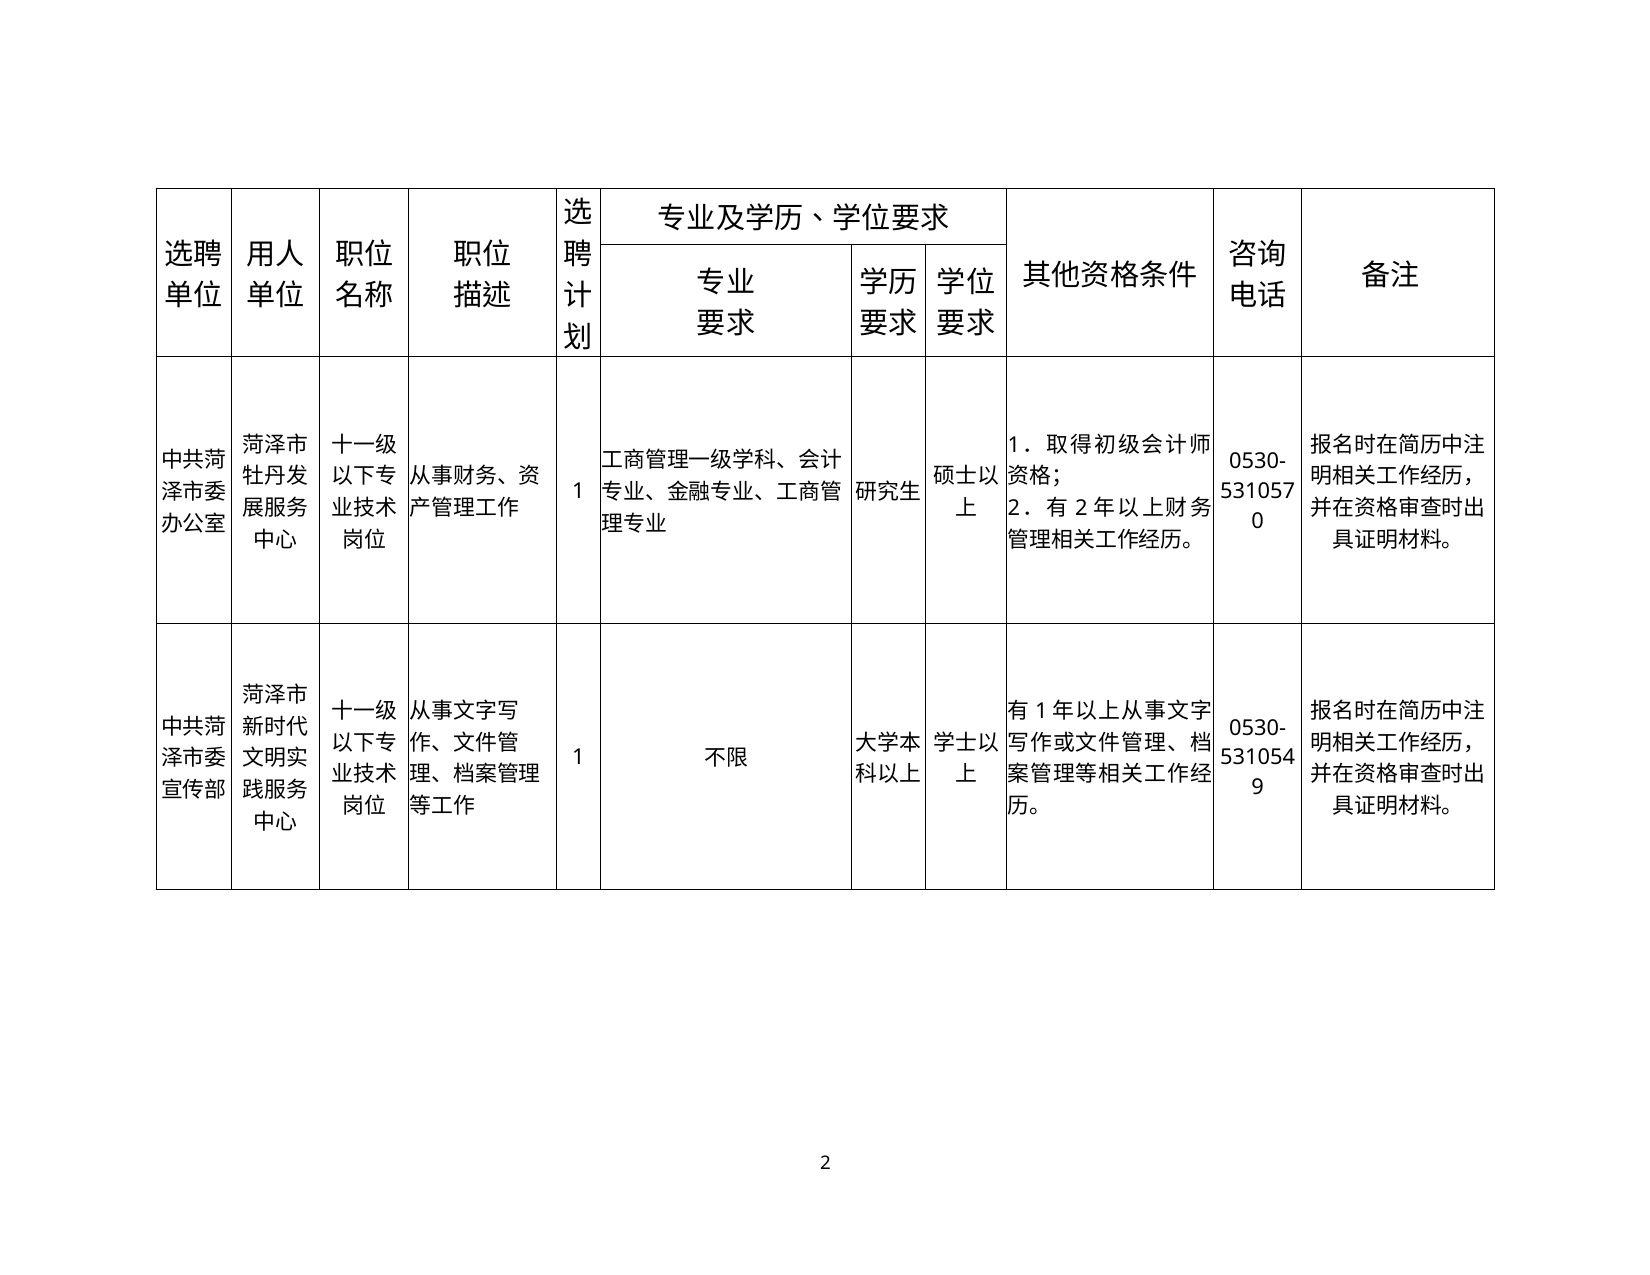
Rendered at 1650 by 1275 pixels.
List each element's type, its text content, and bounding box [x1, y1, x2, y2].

table_header 专业及学历、学位要求 [601, 189, 1006, 243]
table_cell 中共菏泽市委办公室 [157, 357, 231, 623]
table_cell 有1年以上从事文字写作或文件管理、档案管理等相关工作经历。 [1007, 624, 1213, 889]
table_cell 从事财务、资产管理工作 [409, 357, 556, 623]
table_cell 报名时在简历中注明相关工作经历，并在资格审查时出具证明材料。 [1302, 357, 1494, 623]
table_cell 从事文字写作、文件管理、档案管理等工作 [409, 624, 556, 889]
table_cell 菏泽市牡丹发展服务中心 [232, 357, 319, 623]
table_header 职位名称 [320, 189, 408, 356]
table_cell 专业 要求 [601, 245, 851, 356]
table_cell 1．取得初级会计师资格； 2．有2年以上财务管理相关工作经历。 [1007, 357, 1213, 623]
table_cell 研究生 [852, 357, 925, 623]
table_header 咨询电话 [1214, 189, 1301, 356]
table_header 备注 [1302, 189, 1494, 356]
table_cell 十一级以下专业技术岗位 [320, 357, 408, 623]
table_cell 中共菏泽市委宣传部 [157, 624, 231, 889]
table_header 选聘单位 [157, 189, 231, 356]
table_cell 学历 要求 [852, 245, 925, 356]
table_header 职位 描述 [409, 189, 556, 356]
table_cell 菏泽市新时代文明实践服务中心 [232, 624, 319, 889]
table_cell 不限 [601, 624, 851, 889]
table_cell 学位 要求 [926, 245, 1006, 356]
table_cell 十一级以下专业技术岗位 [320, 624, 408, 889]
table_cell 1 [557, 357, 600, 623]
table_cell 学士以上 [926, 624, 1006, 889]
table_cell 工商管理一级学科、会计专业、金融专业、工商管理专业 [601, 357, 851, 623]
table_header 其他资格条件 [1007, 189, 1213, 356]
table_header 选聘 计划 [557, 189, 600, 356]
table_cell 0530- 5310549 [1214, 624, 1301, 889]
table_cell 报名时在简历中注明相关工作经历，并在资格审查时出具证明材料。 [1302, 624, 1494, 889]
table_cell 大学本科以上 [852, 624, 925, 889]
table_header 用人单位 [232, 189, 319, 356]
table_cell 0530- 5310570 [1214, 357, 1301, 623]
table_cell 硕士以上 [926, 357, 1006, 623]
table_cell 1 [557, 624, 600, 889]
